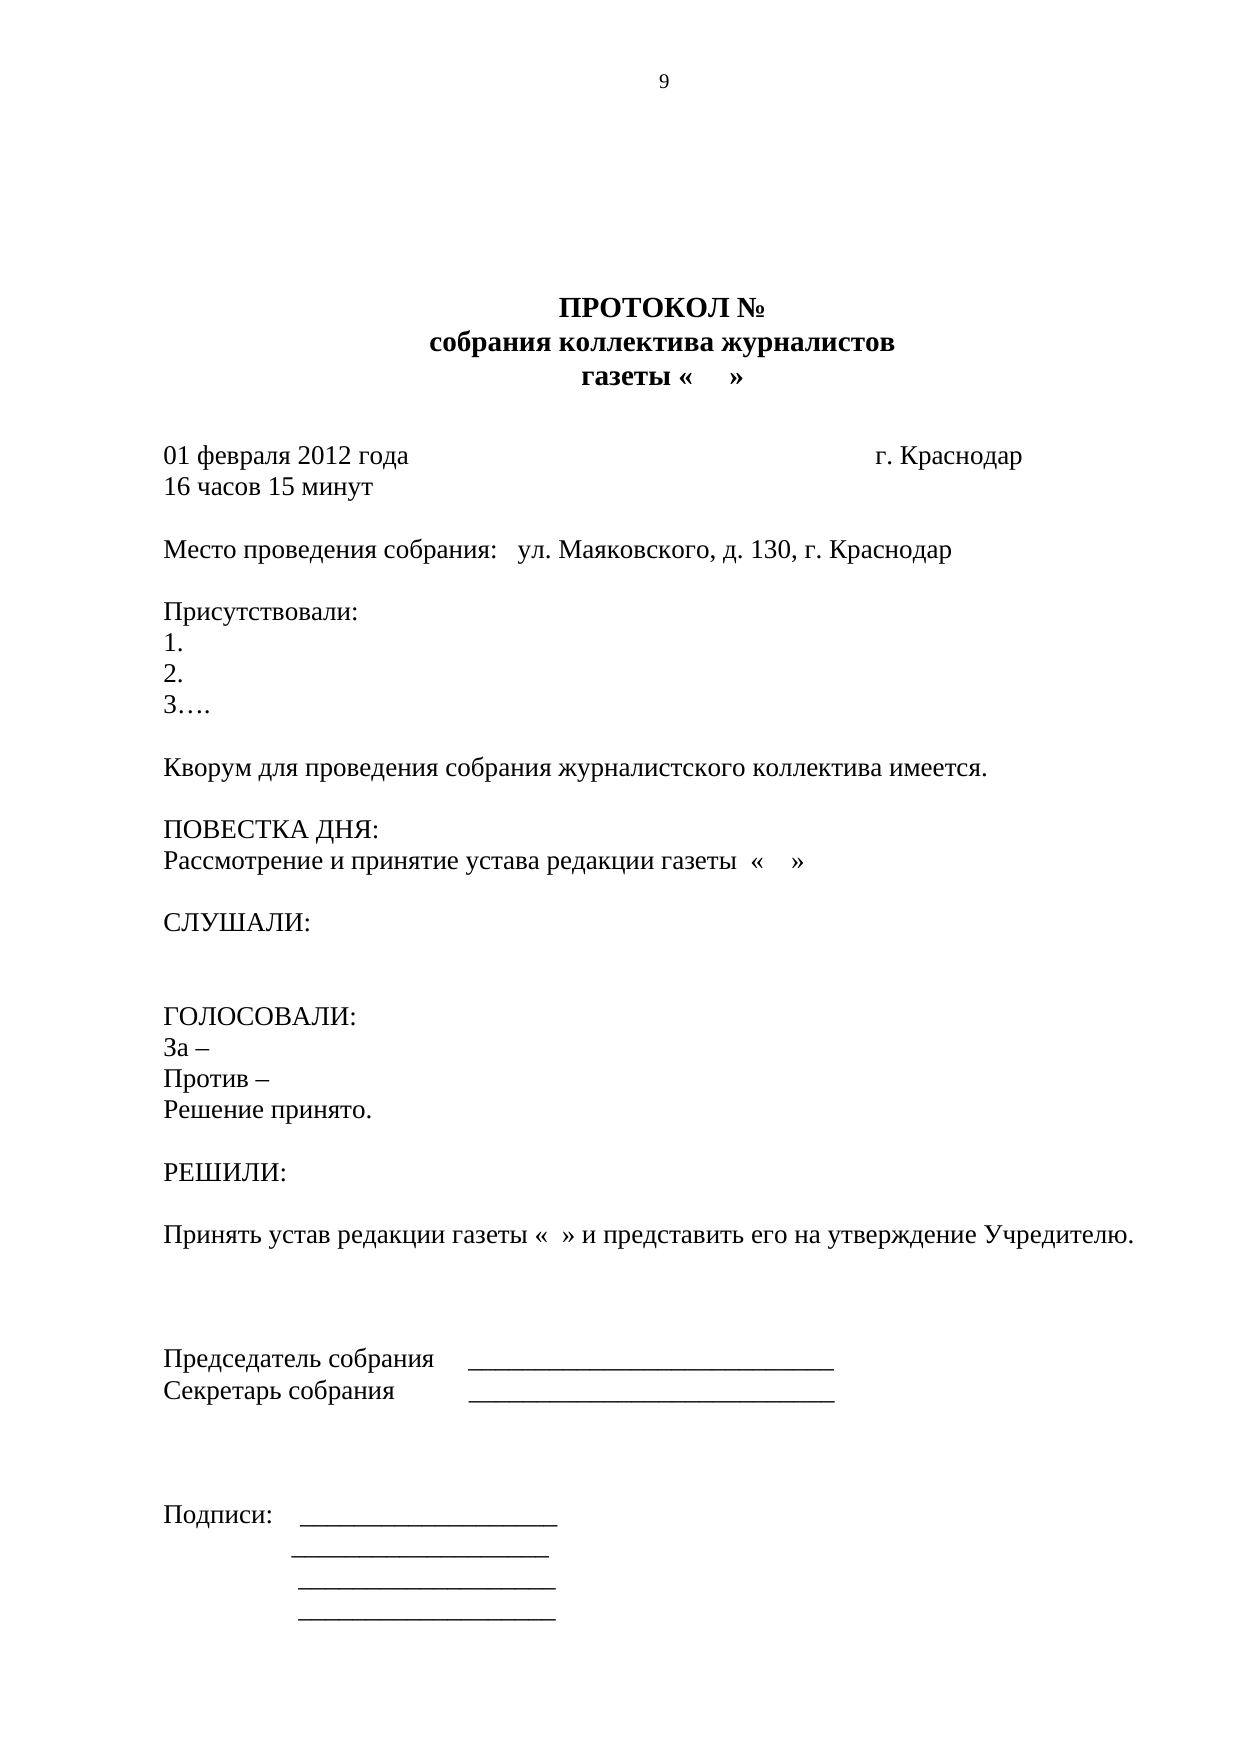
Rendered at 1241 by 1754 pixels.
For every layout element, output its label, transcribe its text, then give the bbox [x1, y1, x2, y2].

text 2. [163, 657, 1162, 688]
text газеты « » [163, 358, 1162, 391]
text 16 часов 15 минут [163, 471, 1162, 502]
text ___________________ [163, 1529, 1162, 1561]
text Рассмотрение и принятие устава редакции газеты « » [163, 844, 1162, 875]
text ПРОТОКОЛ № [163, 291, 1162, 324]
text ГОЛОСОВАЛИ: [163, 1000, 1162, 1031]
text Место проведения собрания: ул. Маяковского, д. 130, г. Краснодар [163, 533, 1162, 564]
text 3…. [163, 688, 1162, 720]
text Кворум для проведения собрания журналистского коллектива имеется. [163, 751, 1162, 782]
text ___________________ [163, 1592, 1162, 1623]
text Против – [163, 1062, 1162, 1093]
text ___________________ [163, 1561, 1162, 1592]
text За – [163, 1031, 1162, 1062]
text Принять устав редакции газеты « » и представить его на утверждение Учредителю. [163, 1218, 1162, 1249]
text ПОВЕСТКА ДНЯ: [163, 813, 1162, 844]
text Решение принято. [163, 1093, 1162, 1124]
text 01 февраля 2012 года г. Краснодар [163, 439, 1162, 471]
text Секретарь собрания ___________________________ [163, 1374, 1162, 1405]
text СЛУШАЛИ: [163, 907, 1162, 938]
text 1. [163, 626, 1162, 657]
text Подписи: ___________________ [163, 1498, 1162, 1529]
text Присутствовали: [163, 595, 1162, 626]
text собрания коллектива журналистов [163, 324, 1162, 358]
text РЕШИЛИ: [163, 1156, 1162, 1187]
text Председатель собрания ___________________________ [163, 1343, 1162, 1374]
